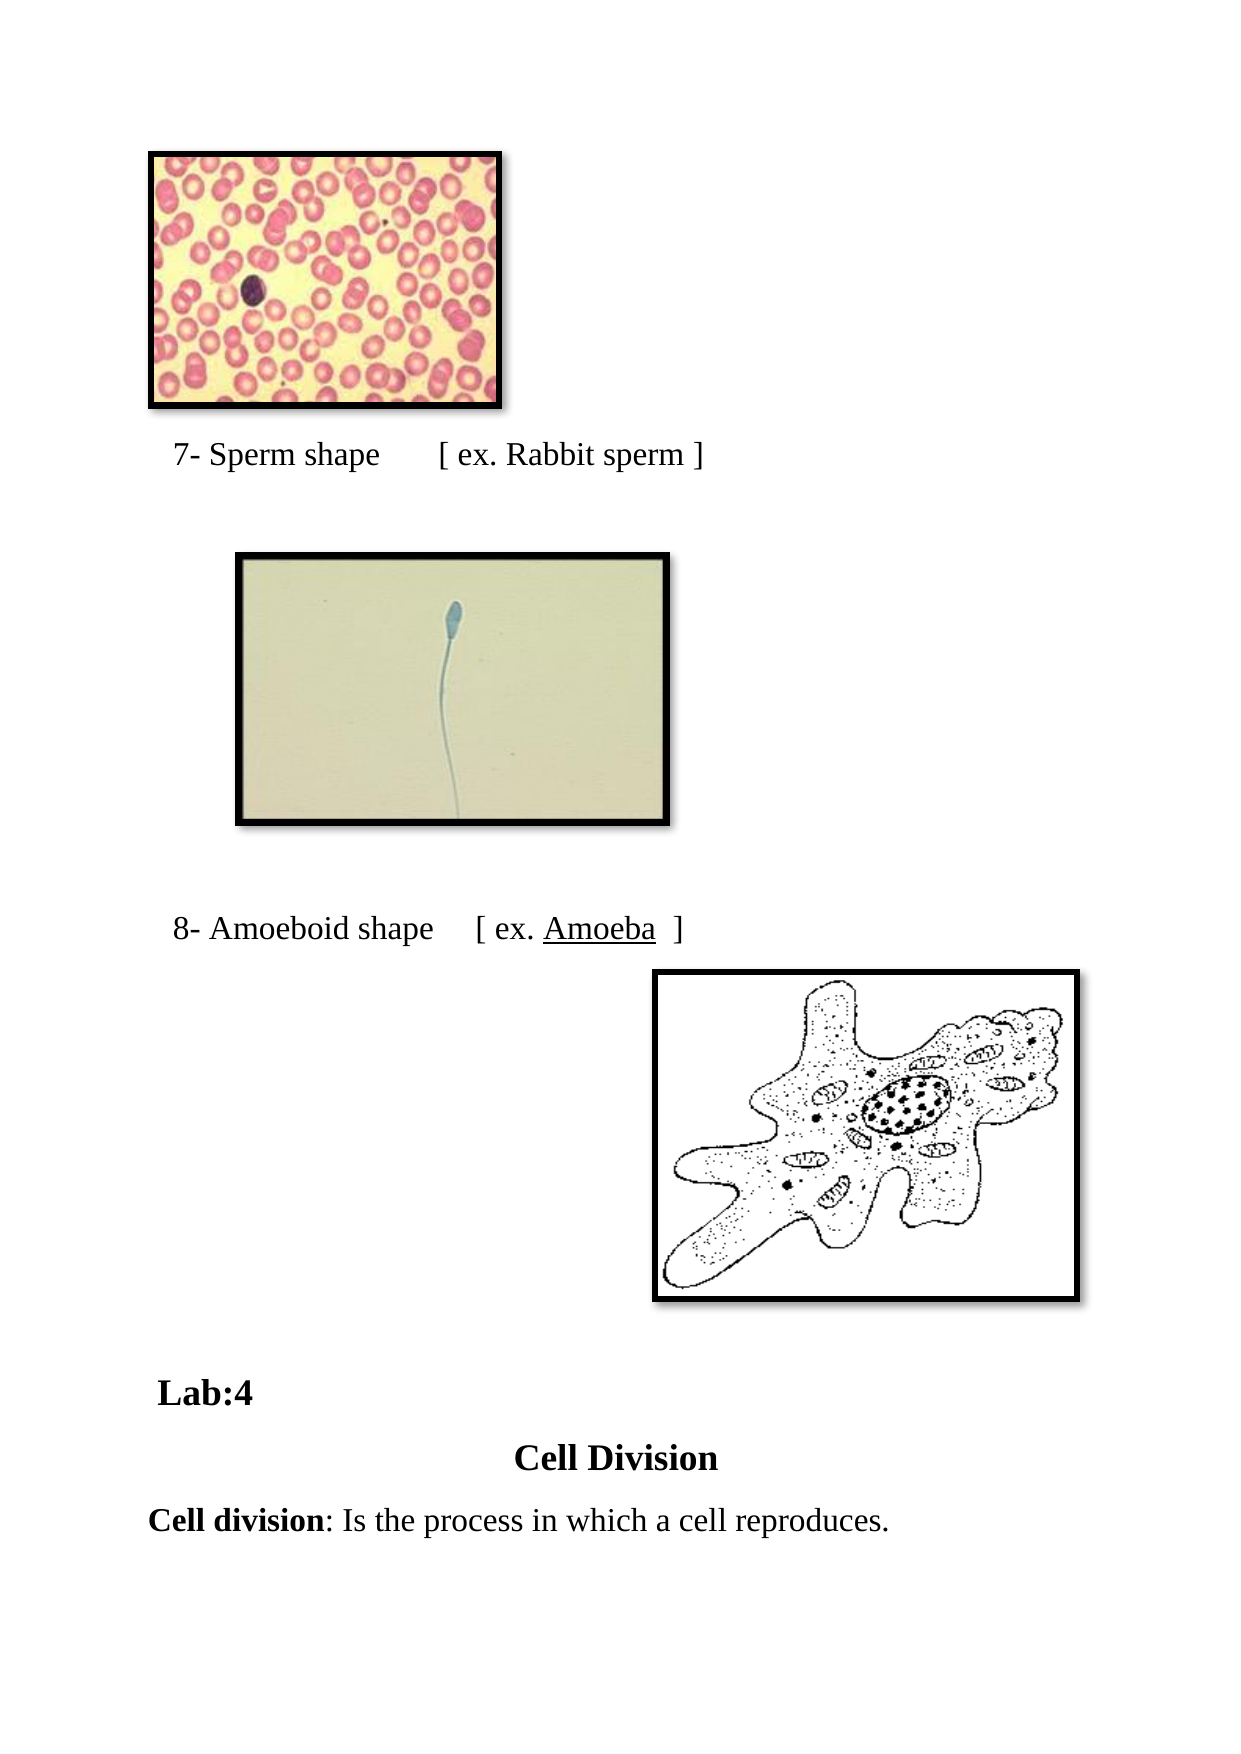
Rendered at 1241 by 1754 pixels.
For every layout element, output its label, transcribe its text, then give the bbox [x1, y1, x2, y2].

picture [154, 157, 496, 402]
text 7- Sperm shape [ ex. Rabbit sperm ] [148, 434, 1092, 472]
text Lab:4 [148, 1371, 1092, 1414]
picture [658, 975, 1074, 1296]
text Cell division: Is the process in which a cell reproduces. [148, 1500, 1092, 1538]
text Cell Division [148, 1435, 1092, 1478]
picture [242, 558, 663, 819]
text 8- Amoeboid shape [ ex. Amoeba ] [148, 908, 1092, 947]
